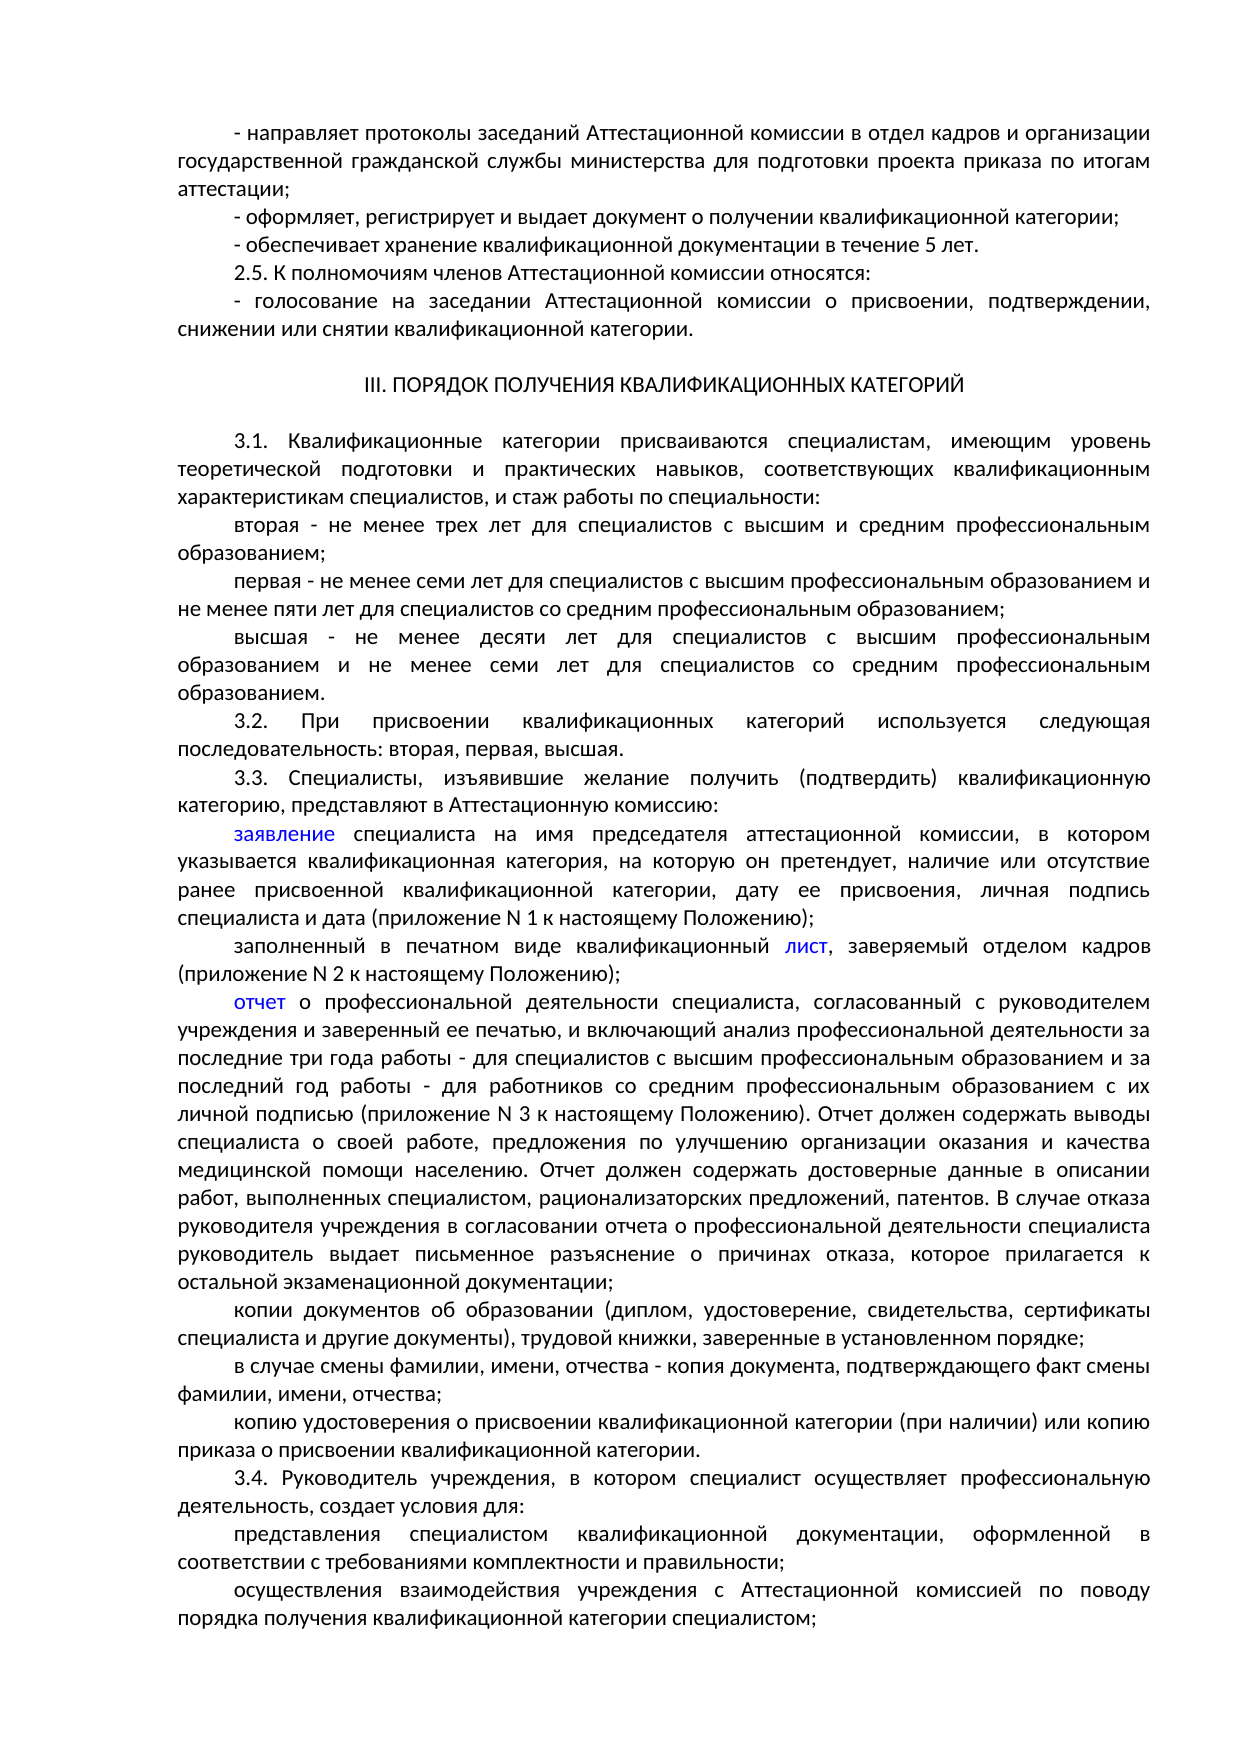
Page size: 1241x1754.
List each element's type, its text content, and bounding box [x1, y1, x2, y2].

text - обеспечивает хранение квалификационной документации в течение 5 лет. [177, 230, 1152, 258]
text - направляет протоколы заседаний Аттестационной комиссии в отдел кадров и организации государственной гражданской службы министерства для подготовки проекта приказа по итогам аттестации; [177, 118, 1152, 202]
text высшая - не менее десяти лет для специалистов с высшим профессиональным образованием и не менее семи лет для специалистов со средним профессиональным образованием. [177, 622, 1152, 707]
text заявление специалиста на имя председателя аттестационной комиссии, в котором указывается квалификационная категория, на которую он претендует, наличие или отсутствие ранее присвоенной квалификационной категории, дату ее присвоения, личная подпись специалиста и дата (приложение N 1 к настоящему Положению); [177, 819, 1152, 931]
text вторая - не менее трех лет для специалистов с высшим и средним профессиональным образованием; [177, 510, 1152, 566]
text первая - не менее семи лет для специалистов с высшим профессиональным образованием и не менее пяти лет для специалистов со средним профессиональным образованием; [177, 566, 1152, 622]
text представления специалистом квалификационной документации, оформленной в соответствии с требованиями комплектности и правильности; [177, 1519, 1152, 1575]
text заполненный в печатном виде квалификационный лист, заверяемый отделом кадров (приложение N 2 к настоящему Положению); [177, 931, 1152, 987]
text отчет о профессиональной деятельности специалиста, согласованный с руководителем учреждения и заверенный ее печатью, и включающий анализ профессиональной деятельности за последние три года работы - для специалистов с высшим профессиональным образованием и за последний год работы - для работников со средним профессиональным образованием с их личной подписью (приложение N 3 к настоящему Положению). Отчет должен содержать выводы специалиста о своей работе, предложения по улучшению организации оказания и качества медицинской помощи населению. Отчет должен содержать достоверные данные в описании работ, выполненных специалистом, рационализаторских предложений, патентов. В случае отказа руководителя учреждения в согласовании отчета о профессиональной деятельности специалиста руководитель выдает письменное разъяснение о причинах отказа, которое прилагается к остальной экзаменационной документации; [177, 987, 1152, 1295]
text копию удостоверения о присвоении квалификационной категории (при наличии) или копию приказа о присвоении квалификационной категории. [177, 1407, 1152, 1463]
text 3.2. При присвоении квалификационных категорий используется следующая последовательность: вторая, первая, высшая. [177, 707, 1152, 763]
text III. ПОРЯДОК ПОЛУЧЕНИЯ КВАЛИФИКАЦИОННЫХ КАТЕГОРИЙ [177, 370, 1152, 398]
text - оформляет, регистрирует и выдает документ о получении квалификационной категории; [177, 202, 1152, 230]
text осуществления взаимодействия учреждения с Аттестационной комиссией по поводу порядка получения квалификационной категории специалистом; [177, 1575, 1152, 1631]
text - голосование на заседании Аттестационной комиссии о присвоении, подтверждении, снижении или снятии квалификационной категории. [177, 286, 1152, 342]
text 3.4. Руководитель учреждения, в котором специалист осуществляет профессиональную деятельность, создает условия для: [177, 1463, 1152, 1519]
text 3.1. Квалификационные категории присваиваются специалистам, имеющим уровень теоретической подготовки и практических навыков, соответствующих квалификационным характеристикам специалистов, и стаж работы по специальности: [177, 426, 1152, 510]
text в случае смены фамилии, имени, отчества - копия документа, подтверждающего факт смены фамилии, имени, отчества; [177, 1351, 1152, 1407]
text копии документов об образовании (диплом, удостоверение, свидетельства, сертификаты специалиста и другие документы), трудовой книжки, заверенные в установленном порядке; [177, 1295, 1152, 1351]
text 2.5. К полномочиям членов Аттестационной комиссии относятся: [177, 258, 1152, 286]
text 3.3. Специалисты, изъявившие желание получить (подтвердить) квалификационную категорию, представляют в Аттестационную комиссию: [177, 763, 1152, 819]
